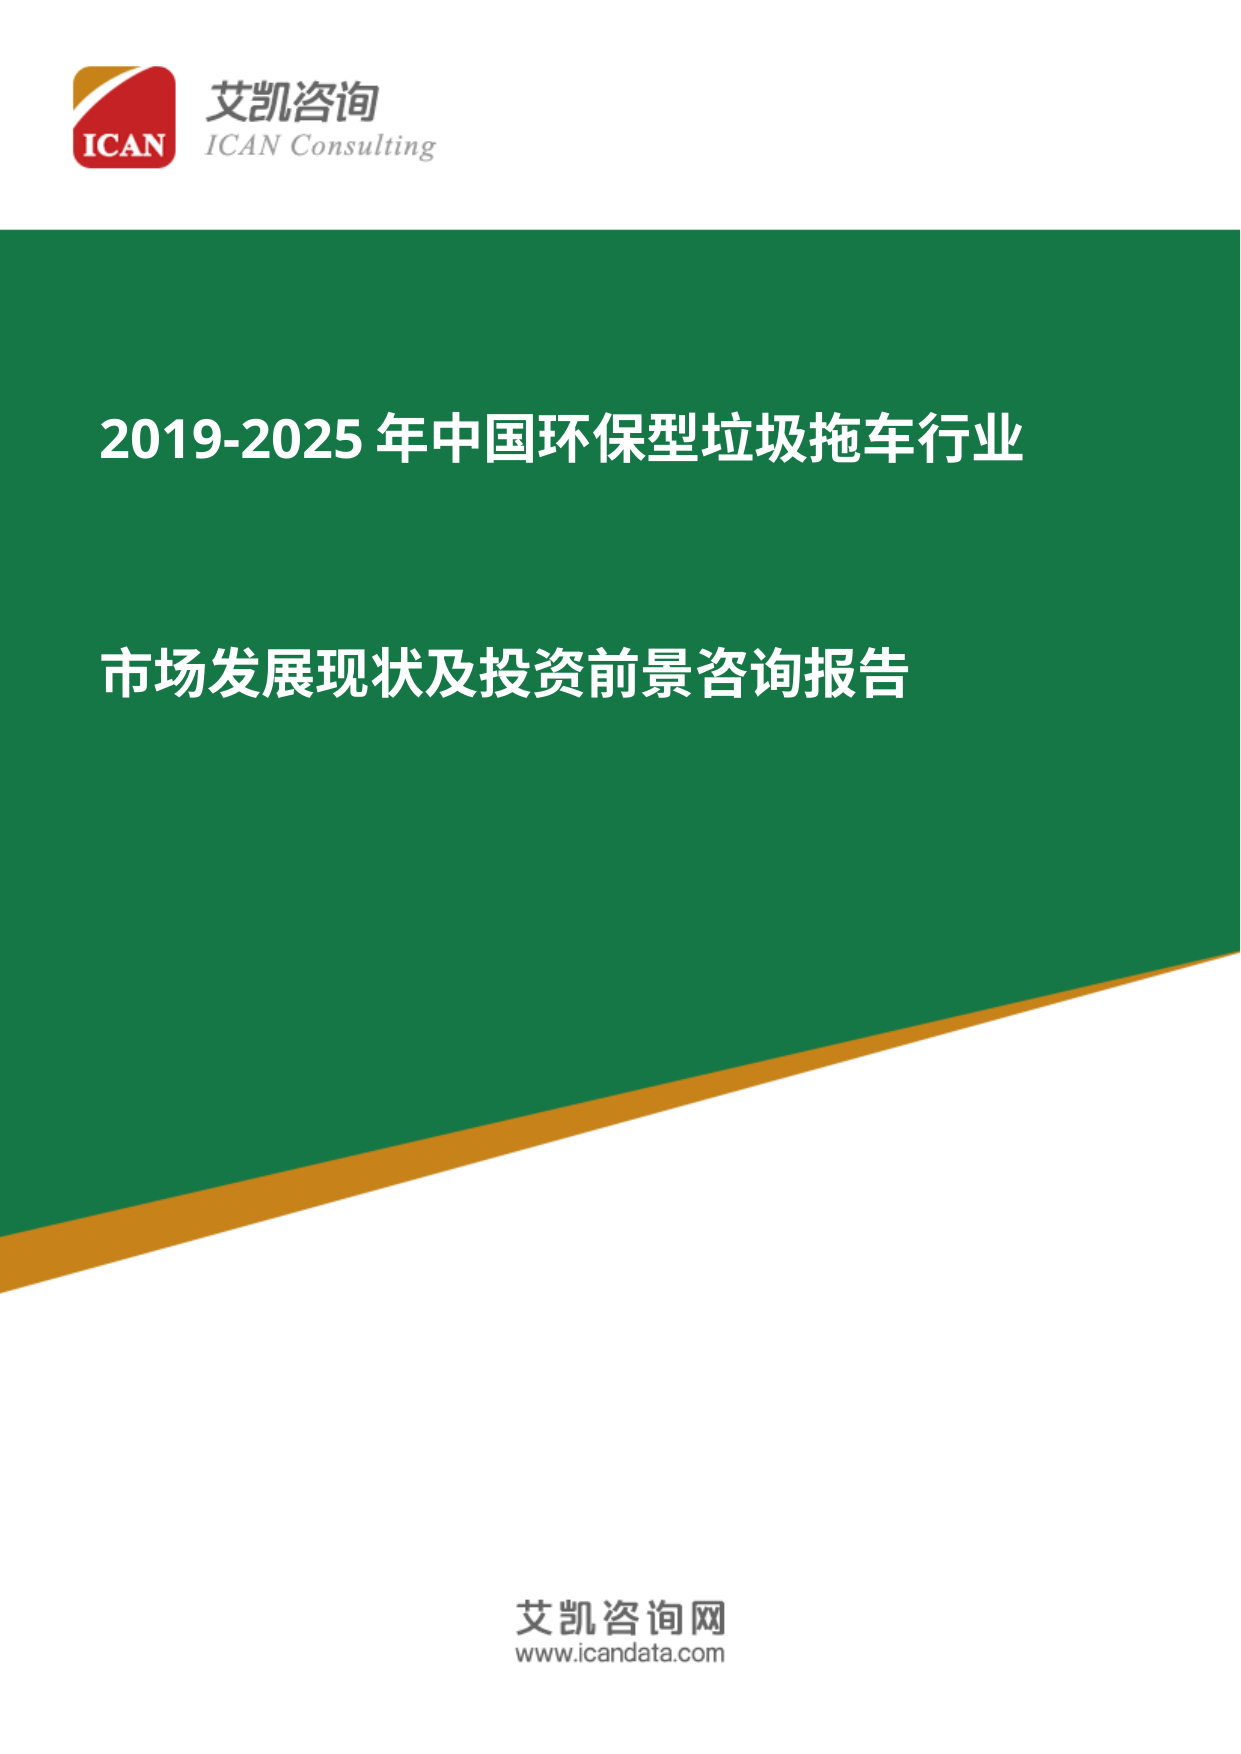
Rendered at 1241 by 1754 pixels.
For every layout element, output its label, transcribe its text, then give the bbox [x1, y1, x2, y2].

picture [0, 5, 1241, 1754]
subtitle 2019-2025年中国环保型垃圾拖车行业市场发展现状及投资前景咨询报告 [99, 386, 1053, 718]
